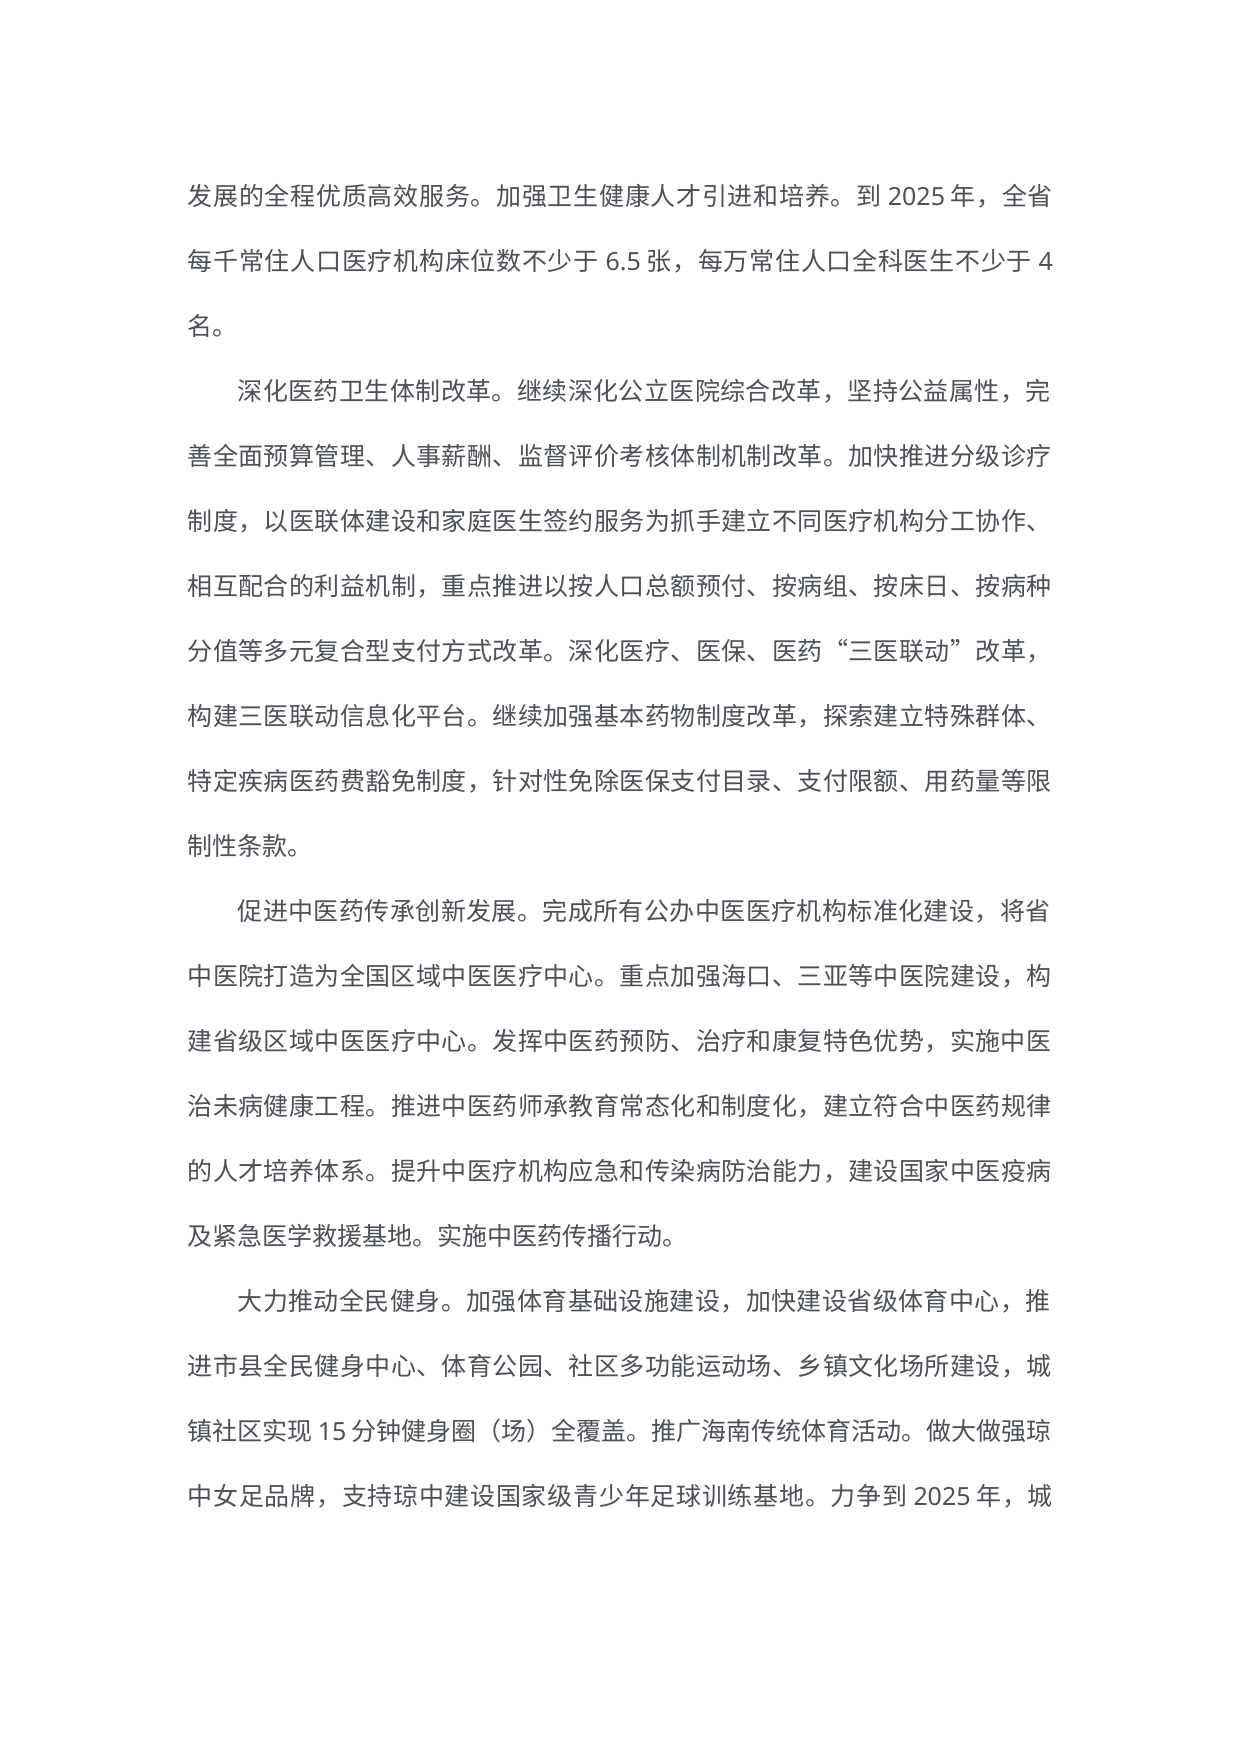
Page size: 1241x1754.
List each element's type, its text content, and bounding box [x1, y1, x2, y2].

text 促进中医药传承创新发展。完成所有公办中医医疗机构标准化建设，将省中医院打造为全国区域中医医疗中心。重点加强海口、三亚等中医院建设，构建省级区域中医医疗中心。发挥中医药预防、治疗和康复特色优势，实施中医治未病健康工程。推进中医药师承教育常态化和制度化，建立符合中医药规律的人才培养体系。提升中医疗机构应急和传染病防治能力，建设国家中医疫病及紧急医学救援基地。实施中医药传播行动。 [187, 877, 1053, 1267]
text 深化医药卫生体制改革。继续深化公立医院综合改革，坚持公益属性，完善全面预算管理、人事薪酬、监督评价考核体制机制改革。加快推进分级诊疗制度，以医联体建设和家庭医生签约服务为抓手建立不同医疗机构分工协作、相互配合的利益机制，重点推进以按人口总额预付、按病组、按床日、按病种分值等多元复合型支付方式改革。深化医疗、医保、医药“三医联动”改革，构建三医联动信息化平台。继续加强基本药物制度改革，探索建立特殊群体、特定疾病医药费豁免制度，针对性免除医保支付目录、支付限额、用药量等限制性条款。 [187, 357, 1053, 877]
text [187, 1267, 1053, 1527]
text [187, 162, 1053, 357]
